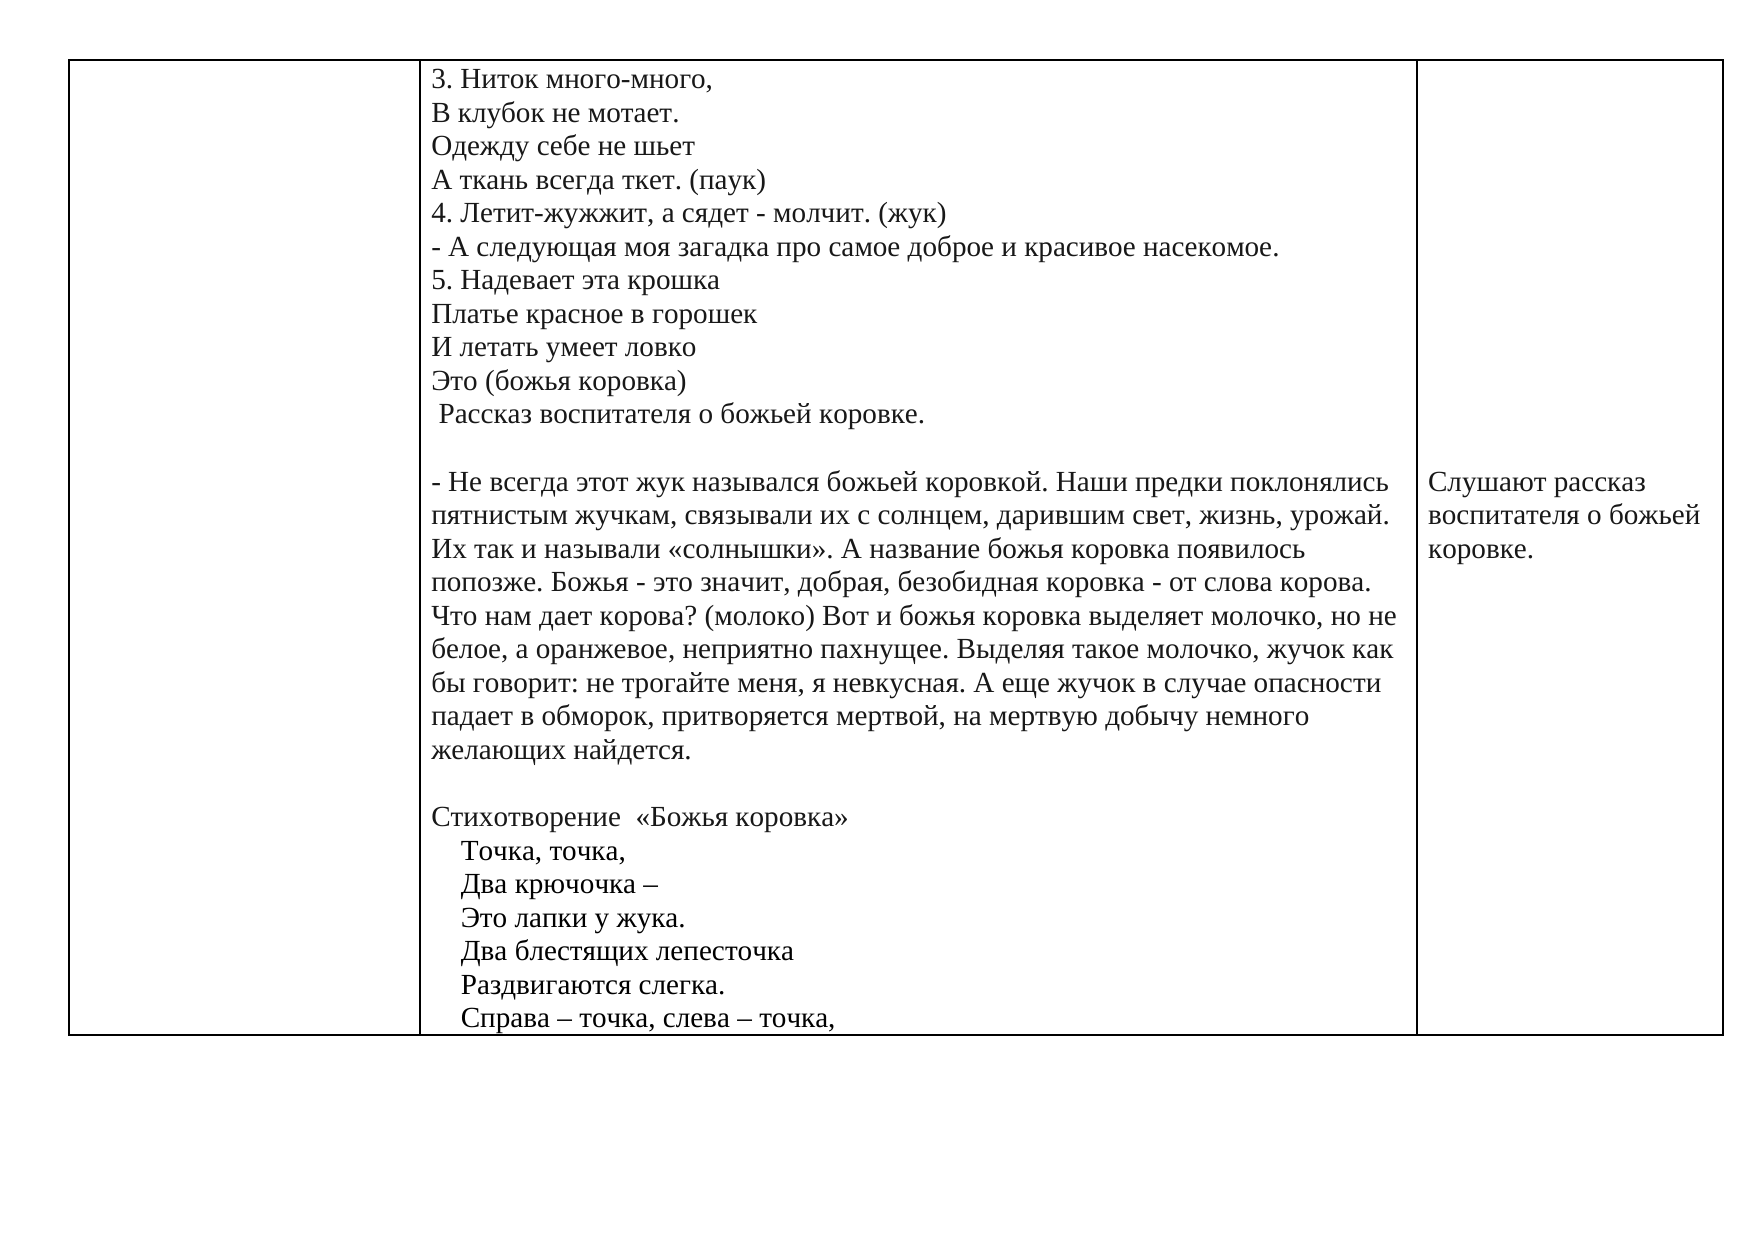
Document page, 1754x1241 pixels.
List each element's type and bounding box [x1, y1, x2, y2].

table_cell [70, 61, 419, 1034]
table_cell [421, 61, 1416, 1034]
table_cell [1418, 61, 1722, 1034]
